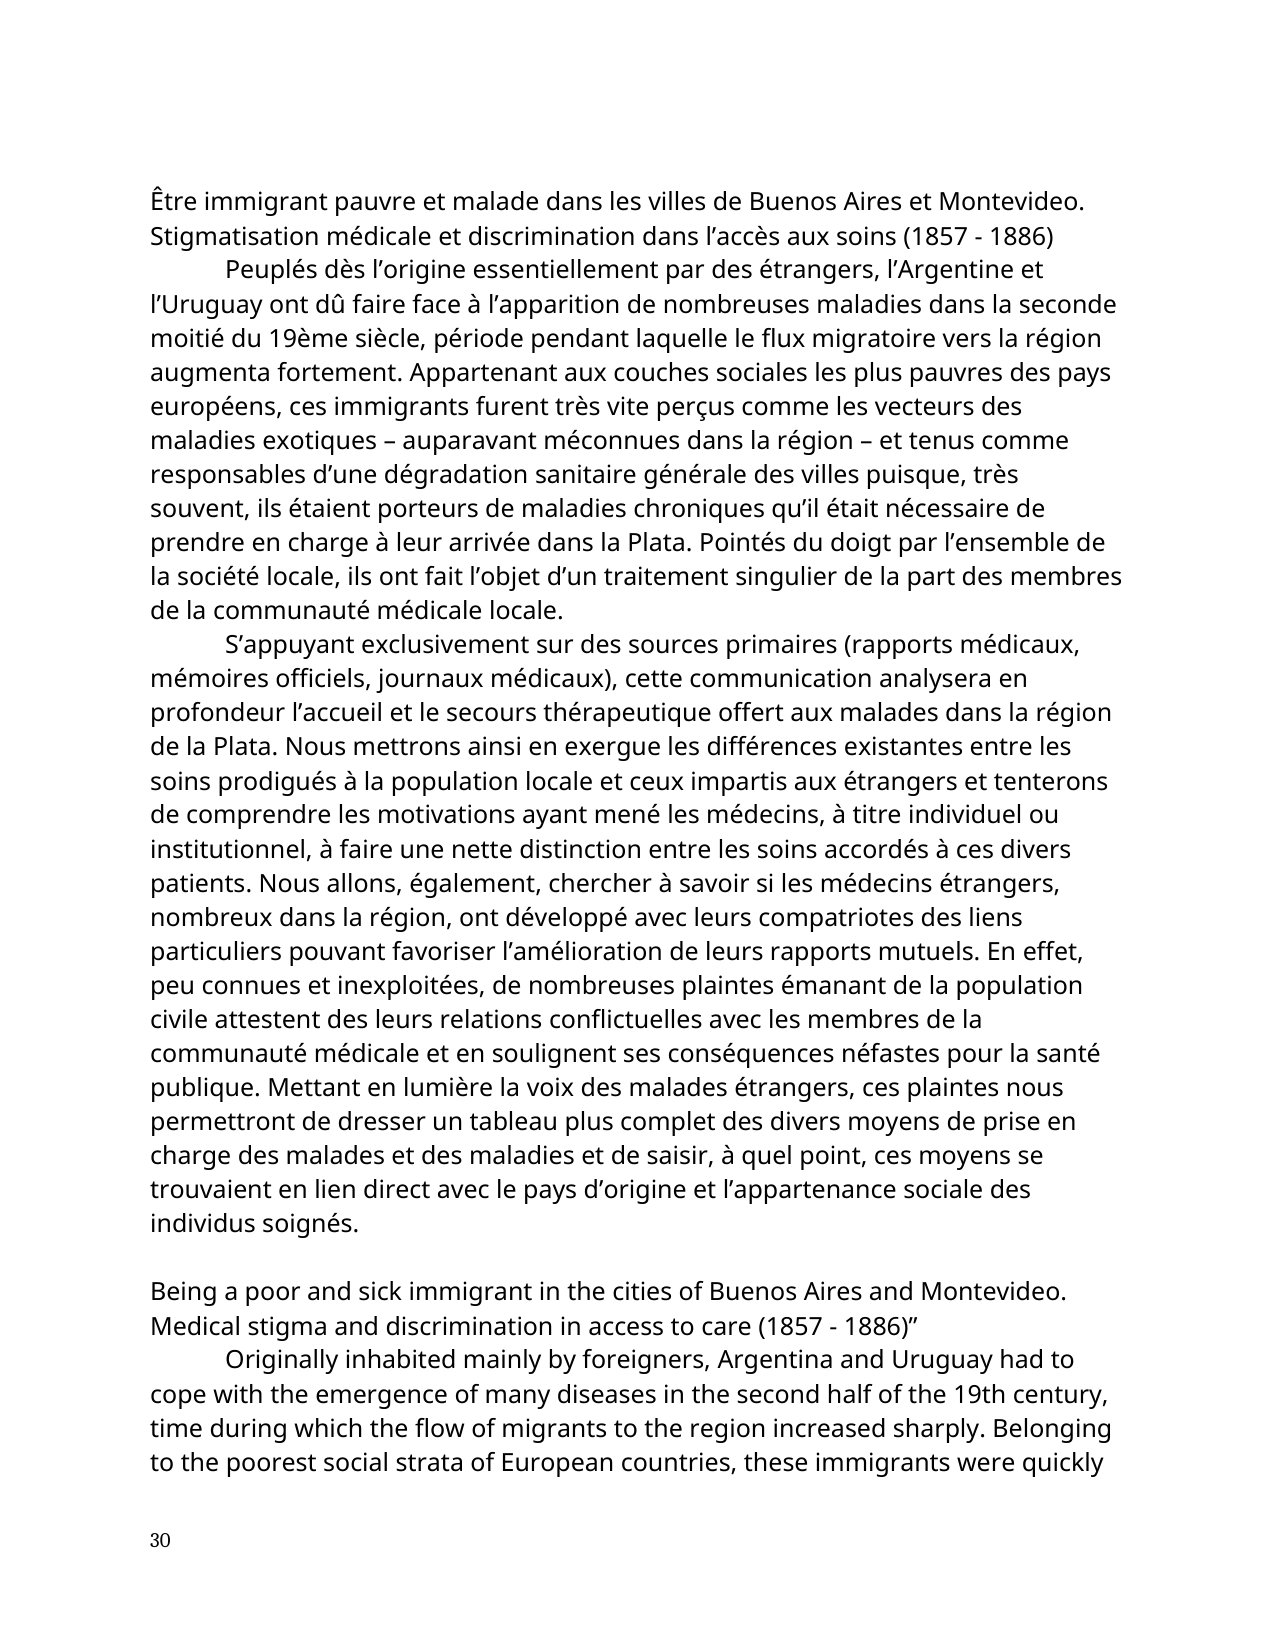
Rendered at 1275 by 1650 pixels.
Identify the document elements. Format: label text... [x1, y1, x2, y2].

text S’appuyant exclusivement sur des sources primaires (rapports médicaux, mémoires officiels, journaux médicaux), cette communication analysera en profondeur l’accueil et le secours thérapeutique offert aux malades dans la région de la Plata. Nous mettrons ainsi en exergue les différences existantes entre les soins prodigués à la population locale et ceux impartis aux étrangers et tenterons de comprendre les motivations ayant mené les médecins, à titre individuel ou institutionnel, à faire une nette distinction entre les soins accordés à ces divers patients. Nous allons, également, chercher à savoir si les médecins étrangers, nombreux dans la région, ont développé avec leurs compatriotes des liens particuliers pouvant favoriser l’amélioration de leurs rapports mutuels. En effet, peu connues et inexploitées, de nombreuses plaintes émanant de la population civile attestent des leurs relations conflictuelles avec les membres de la communauté médicale et en soulignent ses conséquences néfastes pour la santé publique. Mettant en lumière la voix des malades étrangers, ces plaintes nous permettront de dresser un tableau plus complet des divers moyens de prise en charge des malades et des maladies et de saisir, à quel point, ces moyens se trouvaient en lien direct avec le pays d’origine et l’appartenance sociale des individus soignés. [150, 627, 1125, 1240]
text Être immigrant pauvre et malade dans les villes de Buenos Aires et Montevideo. Stigmatisation médicale et discrimination dans l’accès aux soins (1857 - 1886) [150, 184, 1125, 252]
text Peuplés dès l’origine essentiellement par des étrangers, l’Argentine et l’Uruguay ont dû faire face à l’apparition de nombreuses maladies dans la seconde moitié du 19ème siècle, période pendant laquelle le flux migratoire vers la région augmenta fortement. Appartenant aux couches sociales les plus pauvres des pays européens, ces immigrants furent très vite perçus comme les vecteurs des maladies exotiques – auparavant méconnues dans la région – et tenus comme responsables d’une dégradation sanitaire générale des villes puisque, très souvent, ils étaient porteurs de maladies chroniques qu’il était nécessaire de prendre en charge à leur arrivée dans la Plata. Pointés du doigt par l’ensemble de la société locale, ils ont fait l’objet d’un traitement singulier de la part des membres de la communauté médicale locale. [150, 252, 1125, 627]
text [150, 1342, 1125, 1478]
text Being a poor and sick immigrant in the cities of Buenos Aires and Montevideo. Medical stigma and discrimination in access to care (1857 - 1886)” [150, 1274, 1125, 1342]
